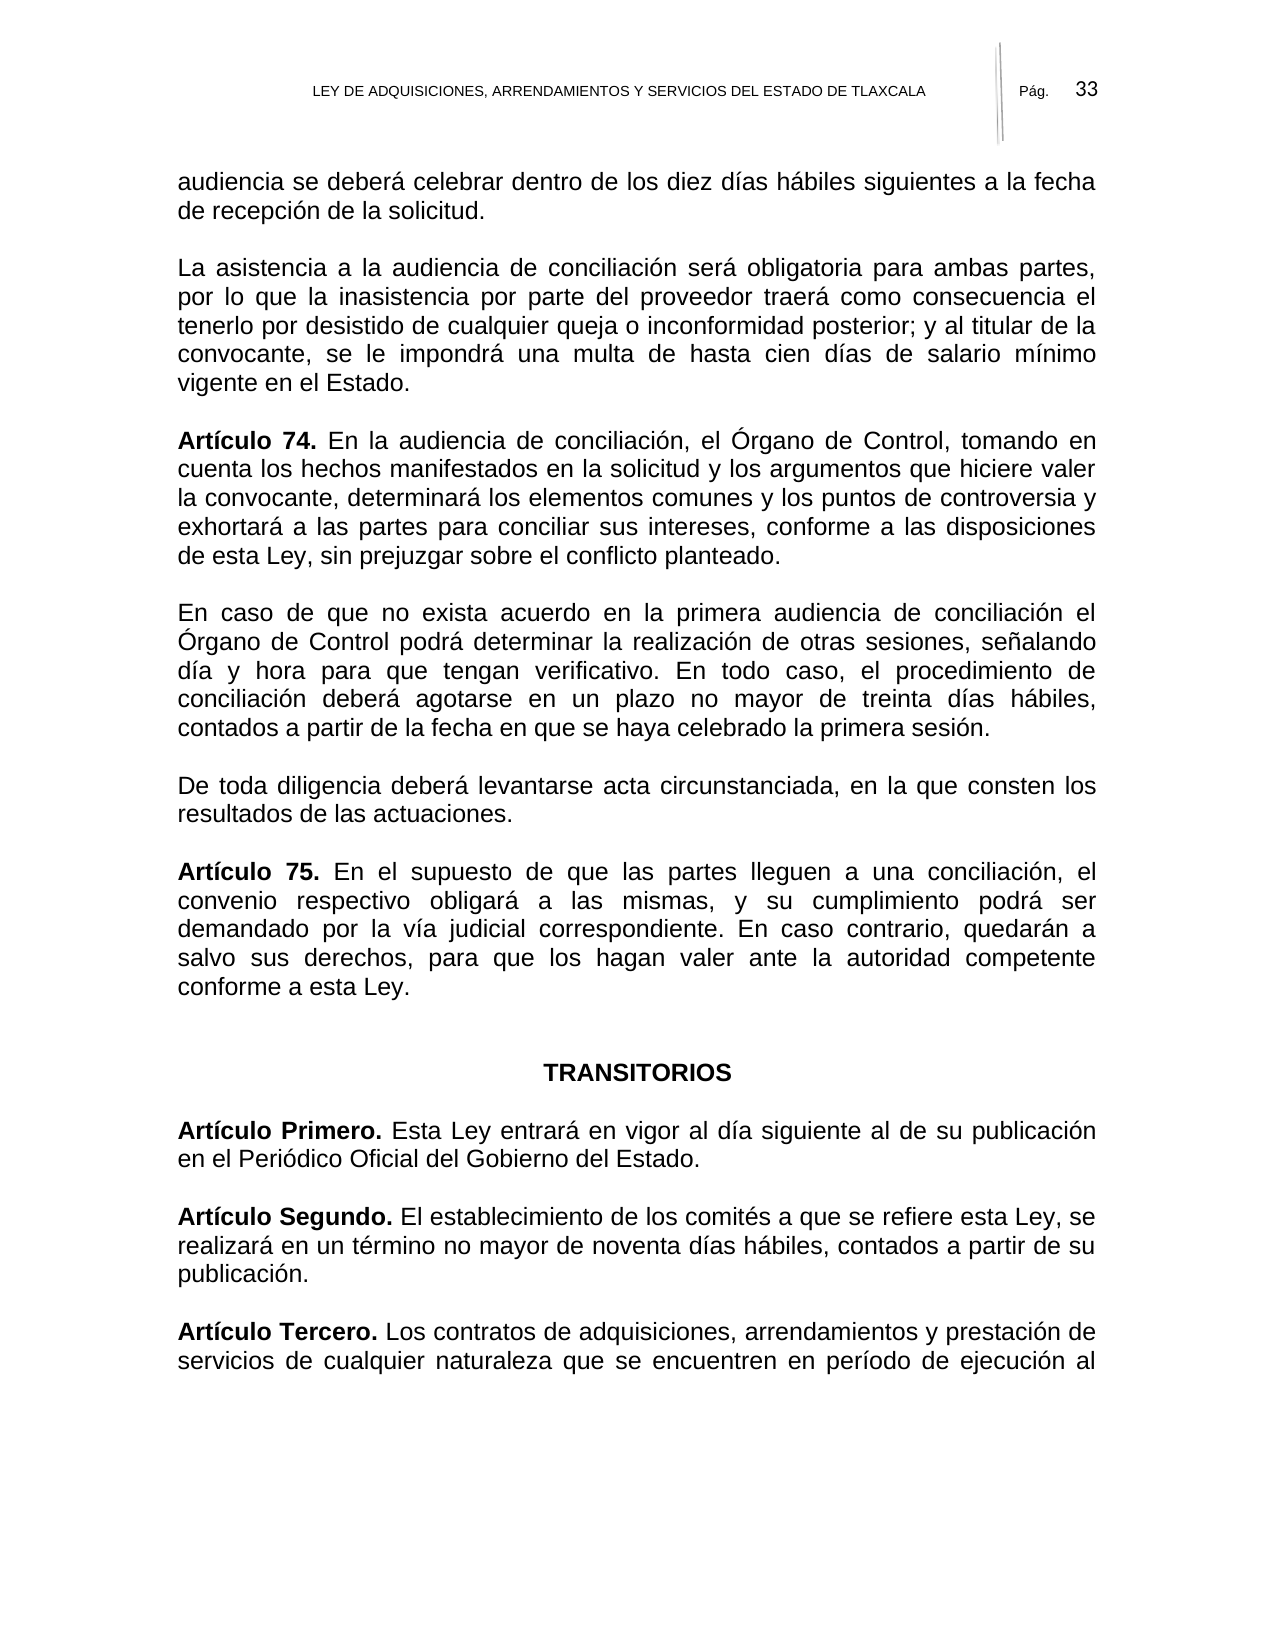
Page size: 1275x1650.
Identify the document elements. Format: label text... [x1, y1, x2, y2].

text Artículo Primero. Esta Ley entrará en vigor al día siguiente al de su publicación en el Periódico Oficial del Gobierno del Estado. [177, 1116, 1098, 1173]
text TRANSITORIOS [177, 1058, 1098, 1087]
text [177, 1317, 1098, 1374]
text Artículo 74. En la audiencia de conciliación, el Órgano de Control, tomando en cuenta los hechos manifestados en la solicitud y los argumentos que hiciere valer la convocante, determinará los elementos comunes y los puntos de controversia y exhortará a las partes para conciliar sus intereses, conforme a las disposiciones de esta Ley, sin prejuzgar sobre el conflicto planteado. [177, 426, 1098, 569]
text De toda diligencia deberá levantarse acta circunstanciada, en la que consten los resultados de las actuaciones. [177, 771, 1098, 828]
text Artículo Segundo. El establecimiento de los comités a que se refiere esta Ley, se realizará en un término no mayor de noventa días hábiles, contados a partir de su publicación. [177, 1202, 1098, 1288]
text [177, 167, 1098, 224]
text La asistencia a la audiencia de conciliación será obligatoria para ambas partes, por lo que la inasistencia por parte del proveedor traerá como consecuencia el tenerlo por desistido de cualquier queja o inconformidad posterior; y al titular de la convocante, se le impondrá una multa de hasta cien días de salario mínimo vigente en el Estado. [177, 253, 1098, 397]
text Artículo 75. En el supuesto de que las partes lleguen a una conciliación, el convenio respectivo obligará a las mismas, y su cumplimiento podrá ser demandado por la vía judicial correspondiente. En caso contrario, quedarán a salvo sus derechos, para que los hagan valer ante la autoridad competente conforme a esta Ley. [177, 857, 1098, 1001]
text En caso de que no exista acuerdo en la primera audiencia de conciliación el Órgano de Control podrá determinar la realización de otras sesiones, señalando día y hora para que tengan verificativo. En todo caso, el procedimiento de conciliación deberá agotarse en un plazo no mayor de treinta días hábiles, contados a partir de la fecha en que se haya celebrado la primera sesión. [177, 598, 1098, 742]
